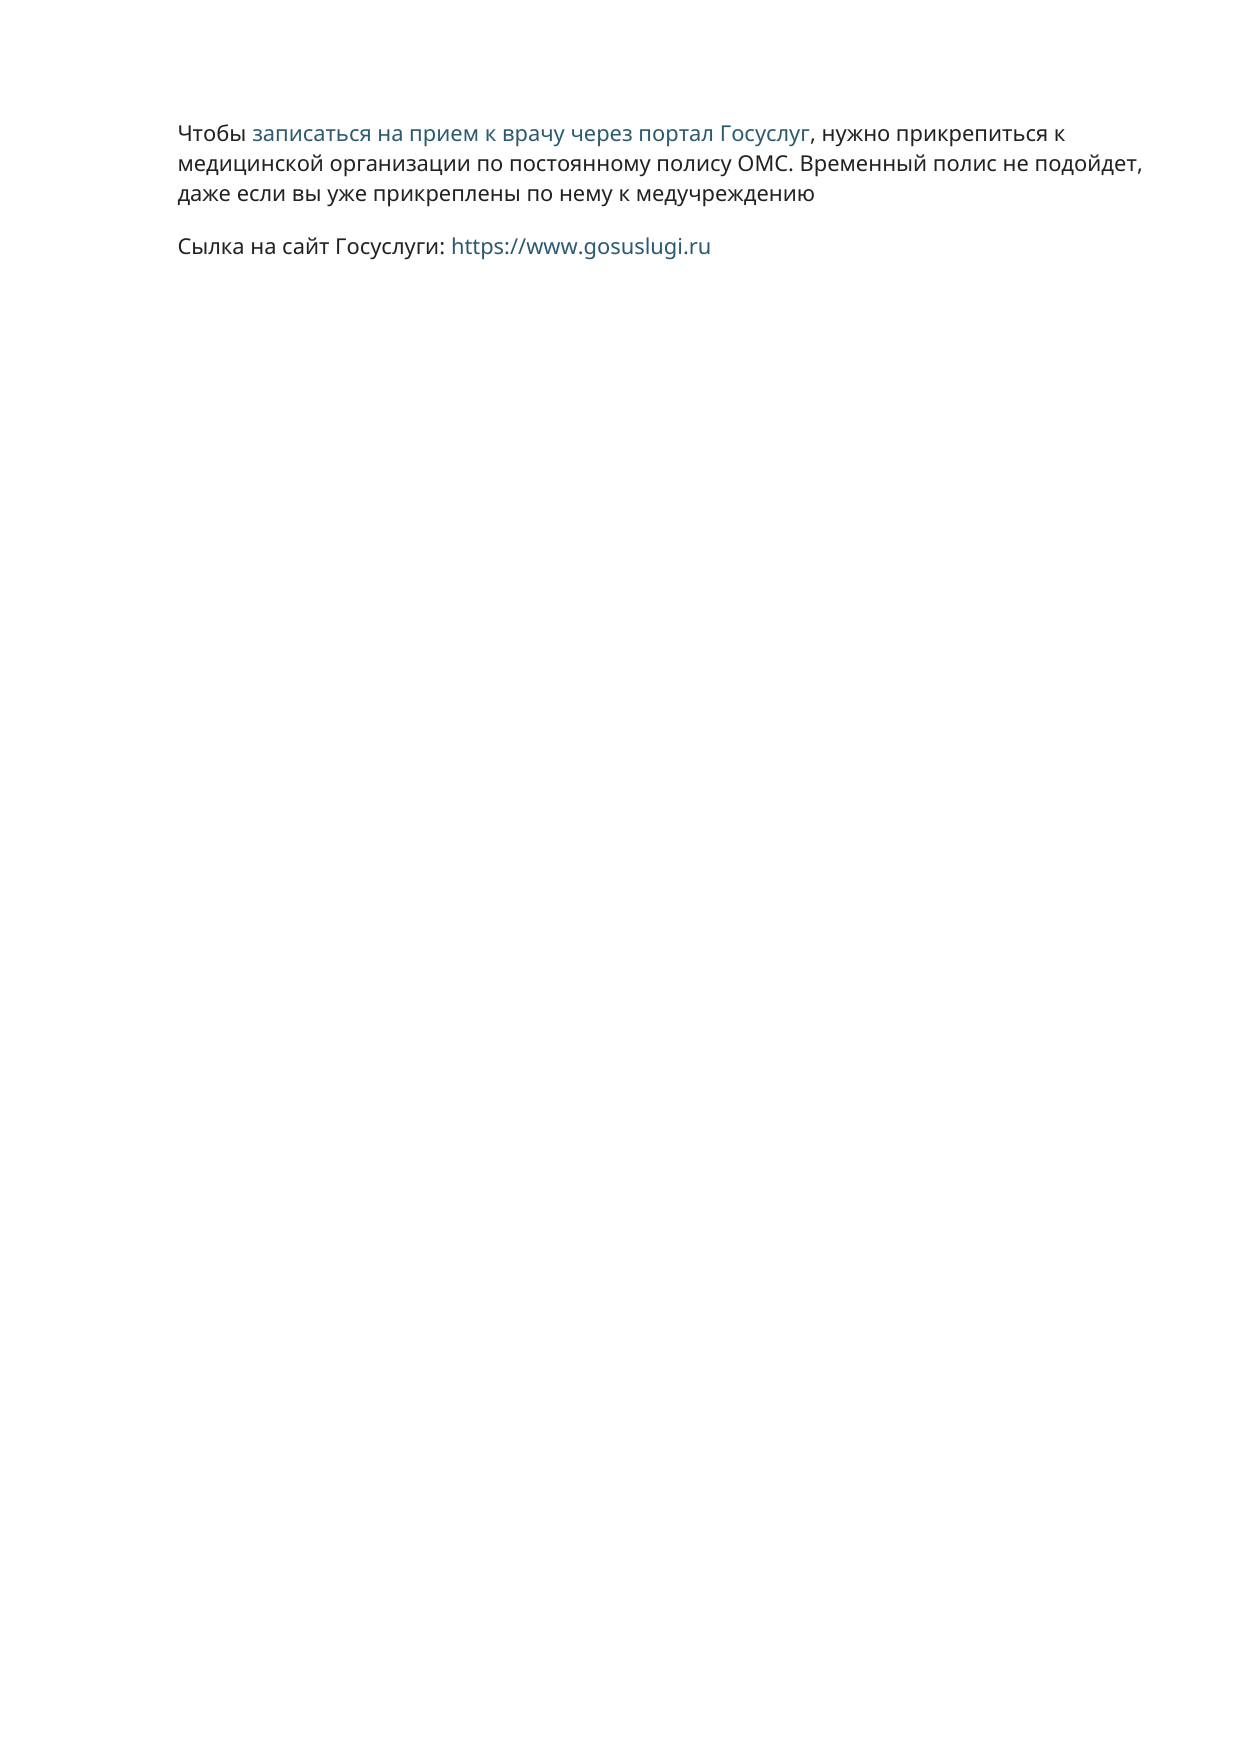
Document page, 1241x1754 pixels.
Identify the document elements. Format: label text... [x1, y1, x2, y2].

text Сылка на сайт Госуслуги: https://www.gosuslugi.ru [177, 231, 1152, 261]
text Чтобы записаться на прием к врачу через портал Госуслуг, нужно прикрепиться к медицинской организации по постоянному полису ОМС. Временный полис не подойдет, даже если вы уже прикреплены по нему к медучреждению [177, 118, 1152, 207]
